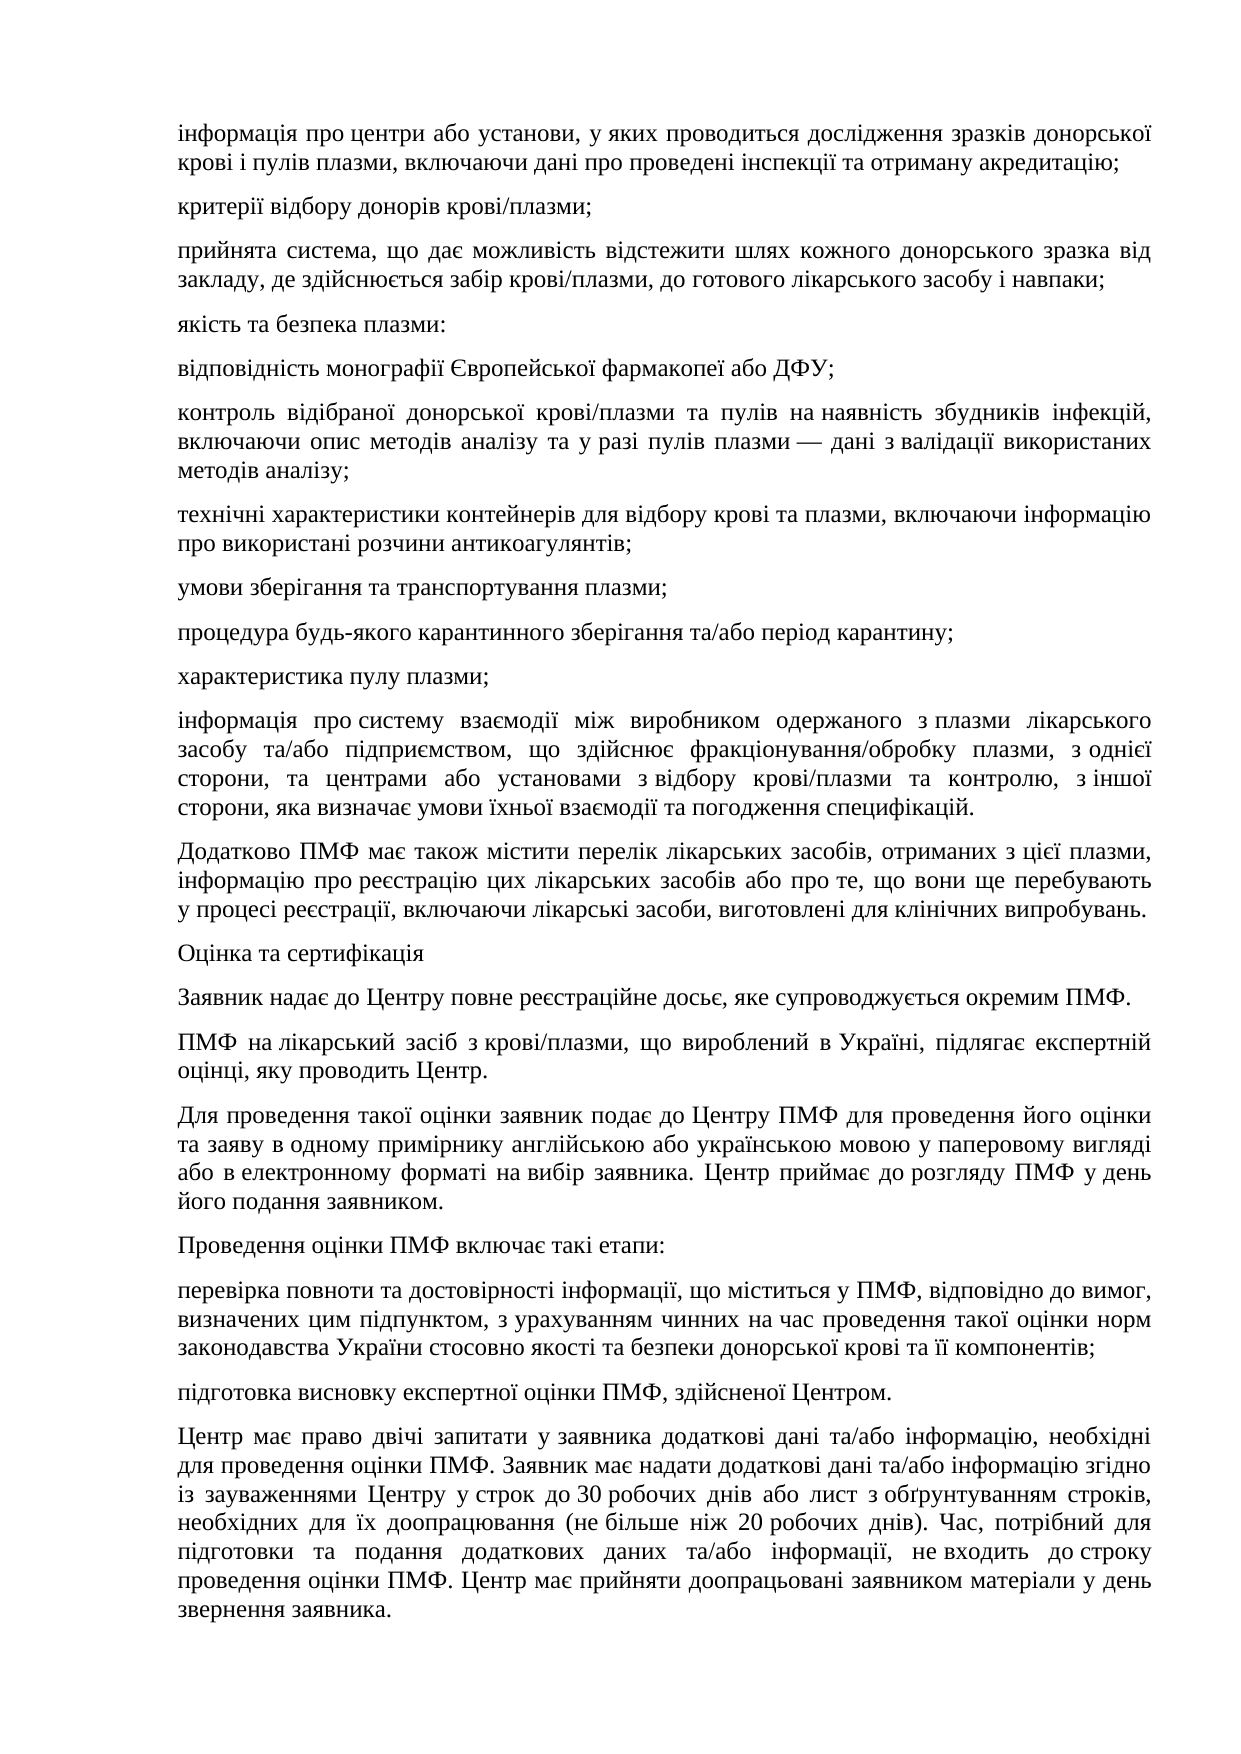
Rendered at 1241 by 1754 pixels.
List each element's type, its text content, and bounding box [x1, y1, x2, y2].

text ПМФ на лікарський засіб з крові/плазми, що вироблений в Україні, підлягає експертній оцінці, яку проводить Центр. [177, 1027, 1152, 1084]
text перевірка повноти та достовірності інформації, що міститься у ПМФ, відповідно до вимог, визначених цим підпунктом, з урахуванням чинних на час проведення такої оцінки норм законодавства України стосовно якості та безпеки донорської крові та її компонентів; [177, 1275, 1152, 1361]
text технічні характеристики контейнерів для відбору крові та плазми, включаючи інформацію про використані розчини антикоагулянтів; [177, 499, 1152, 557]
text інформація про центри або установи, у яких проводиться дослідження зразків донорської крові і пулів плазми, включаючи дані про проведені інспекції та отриману акредитацію; [177, 118, 1152, 176]
text Оцінка та сертифікація [177, 938, 1152, 967]
text прийнята система, що дає можливість відстежити шлях кожного донорського зразка від закладу, де здійснюється забір крові/плазми, до готового лікарського засобу і навпаки; [177, 236, 1152, 293]
text інформація про систему взаємодії між виробником одержаного з плазми лікарського засобу та/або підприємством, що здійснює фракціонування/обробку плазми, з однієї сторони, та центрами або установами з відбору крові/плазми та контролю, з іншої сторони, яка визначає умови їхньої взаємодії та погодження специфікацій. [177, 706, 1152, 821]
text процедура будь-якого карантинного зберігання та/або період карантину; [177, 617, 1152, 646]
text відповідність монографії Європейської фармакопеї або ДФУ; [177, 353, 1152, 382]
text Центр має право двічі запитати у заявника додаткові дані та/або інформацію, необхідні для проведення оцінки ПМФ. Заявник має надати додаткові дані та/або інформацію згідно із зауваженнями Центру у строк до 30 робочих днів або лист з обґрунтуванням строків, необхідних для їх доопрацювання (не більше ніж 20 робочих днів). Час, потрібний для підготовки та подання додаткових даних та/або інформації, не входить до строку проведення оцінки ПМФ. Центр має прийняти доопрацьовані заявником матеріали у день звернення заявника. [177, 1421, 1152, 1622]
text характеристика пулу плазми; [177, 661, 1152, 690]
text якість та безпека плазми: [177, 309, 1152, 337]
text контроль відібраної донорської крові/плазми та пулів на наявність збудників інфекцій, включаючи опис методів аналізу та у разі пулів плазми — дані з валідації використаних методів аналізу; [177, 397, 1152, 484]
text Додатково ПМФ має також містити перелік лікарських засобів, отриманих з цієї плазми, інформацію про реєстрацію цих лікарських засобів або про те, що вони ще перебувають у процесі реєстрації, включаючи лікарські засоби, виготовлені для клінічних випробувань. [177, 836, 1152, 922]
text Проведення оцінки ПМФ включає такі етапи: [177, 1231, 1152, 1259]
text Для проведення такої оцінки заявник подає до Центру ПМФ для проведення його оцінки та заяву в одному примірнику англійською або українською мовою у паперовому вигляді або в електронному форматі на вибір заявника. Центр приймає до розгляду ПМФ у день його подання заявником. [177, 1100, 1152, 1215]
text підготовка висновку експертної оцінки ПМФ, здійсненої Центром. [177, 1377, 1152, 1406]
text критерії відбору донорів крові/плазми; [177, 191, 1152, 220]
text Заявник надає до Центру повне реєстраційне досьє, яке супроводжується окремим ПМФ. [177, 982, 1152, 1011]
text умови зберігання та транспортування плазми; [177, 572, 1152, 601]
